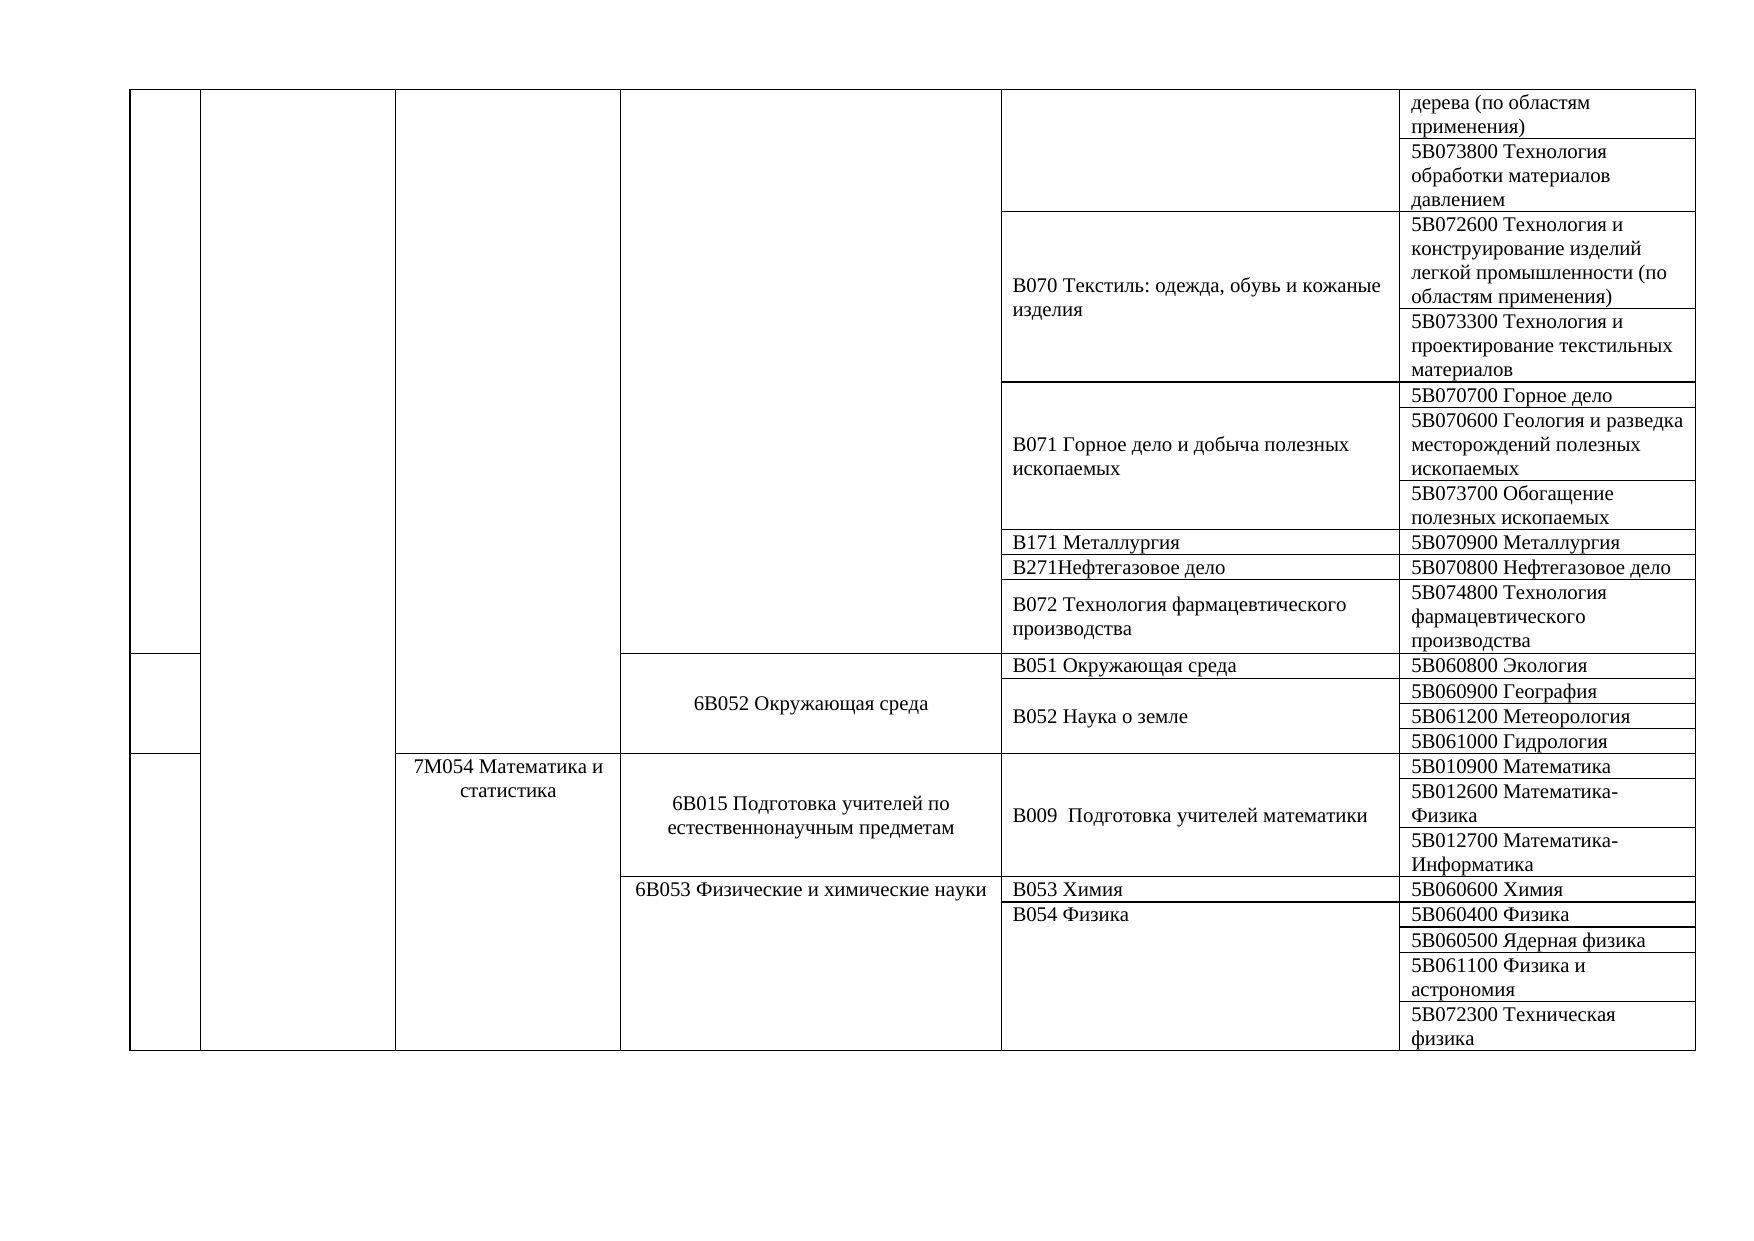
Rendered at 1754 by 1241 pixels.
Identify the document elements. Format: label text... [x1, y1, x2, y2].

table_cell 5В061000 Гидрология [1400, 729, 1695, 753]
table_cell 5В070800 Нефтегазовое дело [1400, 555, 1695, 579]
table_cell 5В061100 Физика и астрономия [1400, 953, 1695, 1001]
table_cell 5В074800 Технология фармацевтического производства [1400, 580, 1695, 652]
table_cell 5В060800 Экология [1400, 654, 1695, 677]
table_cell 5В061200 Метеорология [1400, 704, 1695, 728]
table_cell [1400, 90, 1695, 138]
table_cell В071 Горное дело и добыча полезных ископаемых [1002, 383, 1399, 529]
table_cell [131, 754, 200, 1050]
table_cell 5В073300 Технология и проектирование текстильных материалов [1400, 309, 1695, 381]
table_cell В051 Окружающая среда [1002, 654, 1399, 677]
table_cell В271Нефтегазовое дело [1002, 555, 1399, 579]
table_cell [1002, 90, 1399, 211]
table_cell В054 Физика [1002, 903, 1399, 1050]
table_cell 5В072600 Технология и конструирование изделий легкой промышленности (по областям применения) [1400, 212, 1695, 308]
table_cell 6В052 Окружающая среда [621, 654, 1001, 753]
table_cell В052 Наука о земле [1002, 679, 1399, 753]
table_cell 5В070900 Металлургия [1400, 530, 1695, 554]
table_cell В072 Технология фармацевтического производства [1002, 580, 1399, 652]
table_cell 7M054 Математика и статистика [396, 754, 620, 1050]
table_cell 5В060400 Физика [1400, 903, 1695, 926]
table_cell В070 Текстиль: одежда, обувь и кожаные изделия [1002, 212, 1399, 381]
table_cell 5В060600 Химия [1400, 877, 1695, 901]
table_cell 5В070600 Геология и разведка месторождений полезных ископаемых [1400, 408, 1695, 480]
table_cell 5В060500 Ядерная физика [1400, 928, 1695, 952]
table_cell 5В012600 Математика-Физика [1400, 779, 1695, 827]
table_cell В171 Металлургия [1002, 530, 1399, 554]
table_cell [131, 654, 200, 753]
table_cell В009 Подготовка учителей математики [1002, 754, 1399, 876]
table_cell 5В060900 География [1400, 679, 1695, 703]
table_cell 5В012700 Математика-Информатика [1400, 828, 1695, 876]
table_cell 5В010900 Математика [1400, 754, 1695, 778]
table_cell 6В053 Физические и химические науки [621, 877, 1001, 1050]
table_cell 5В070700 Горное дело [1400, 383, 1695, 407]
table_cell 5В073800 Технология обработки материалов давлением [1400, 139, 1695, 211]
table_cell 5В072300 Техническая физика [1400, 1002, 1695, 1050]
table_cell В053 Химия [1002, 877, 1399, 901]
table_cell 5В073700 Обогащение полезных ископаемых [1400, 481, 1695, 529]
table_cell 6В015 Подготовка учителей по естественнонаучным предметам [621, 754, 1001, 876]
